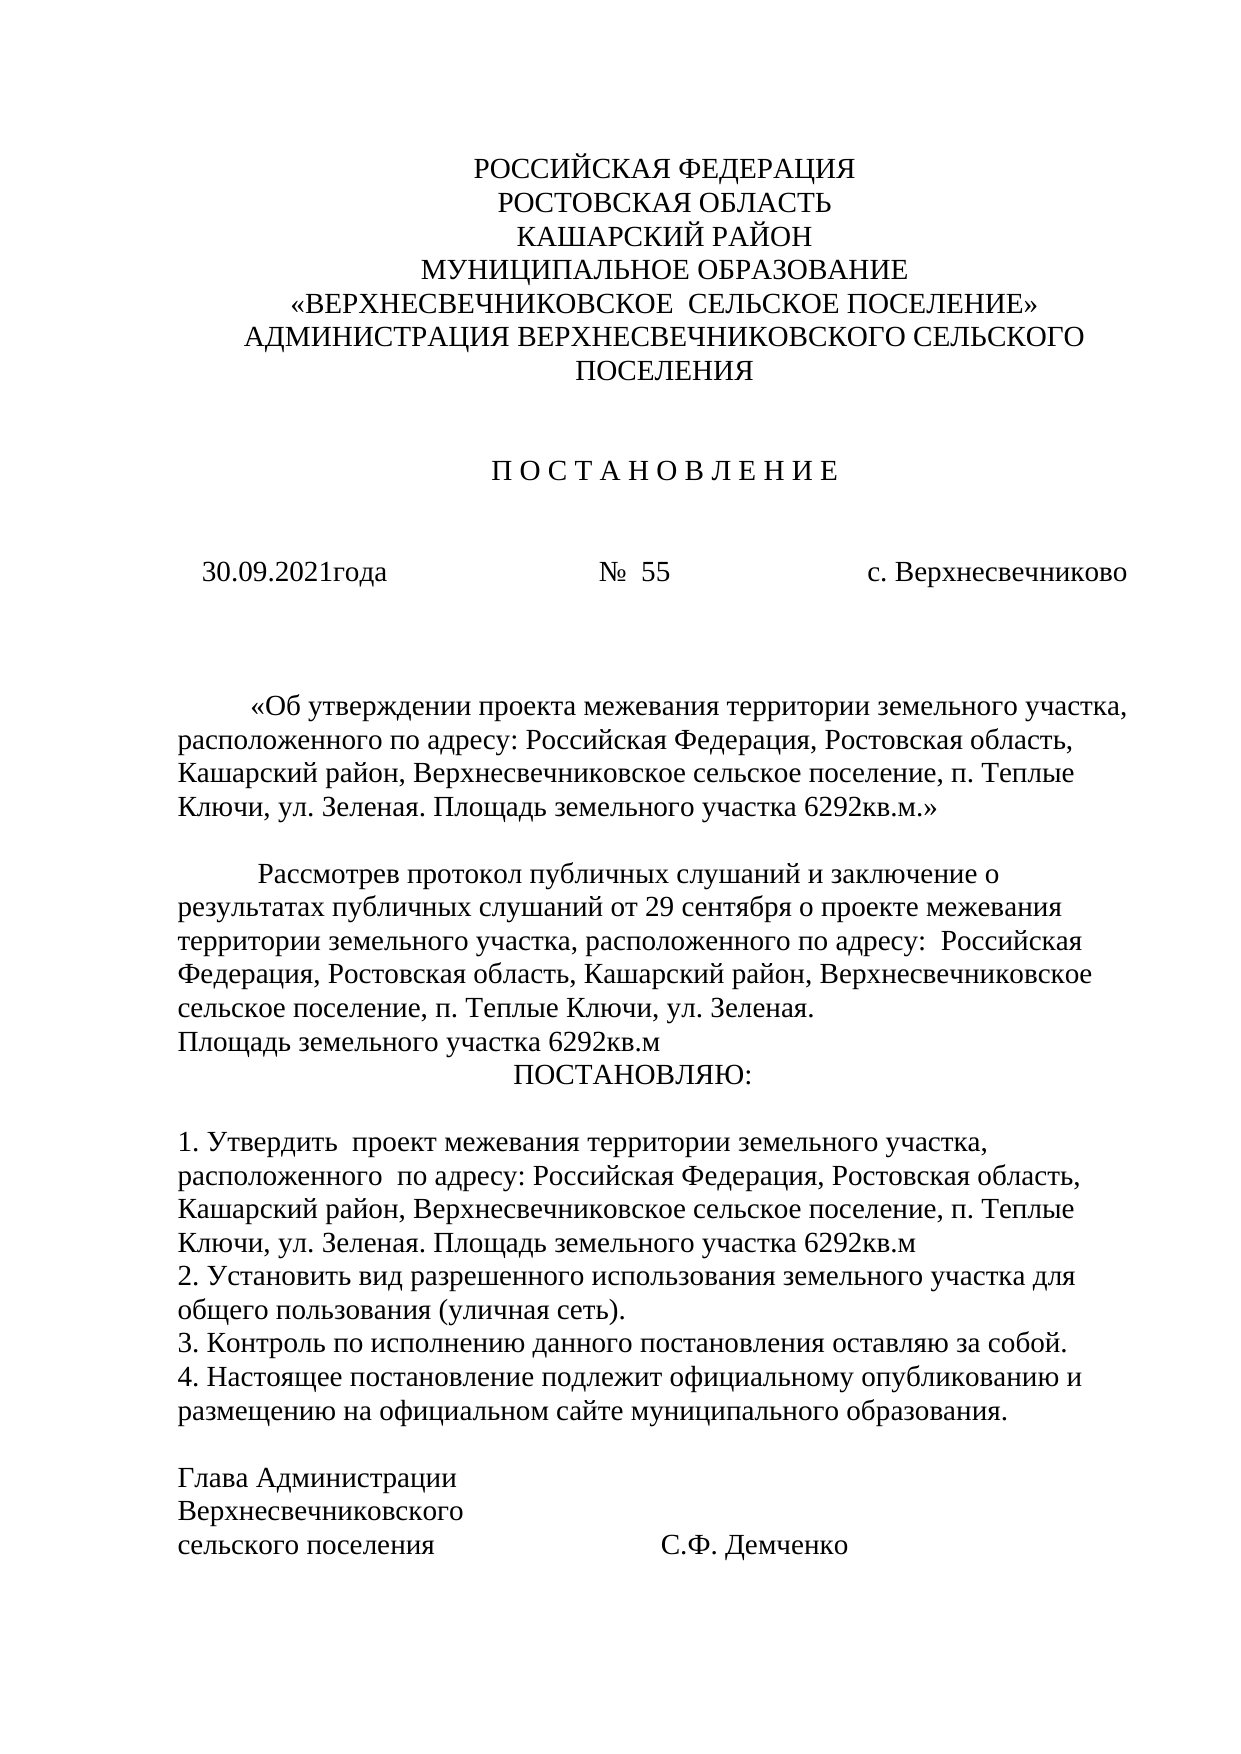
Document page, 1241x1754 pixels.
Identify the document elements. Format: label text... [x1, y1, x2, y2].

text 1. Утвердить проект межевания территории земельного участка, расположенного по адресу: Российская Федерация, Ростовская область, Кашарский район, Верхнесвечниковское сельское поселение, п. Теплые Ключи, ул. Зеленая. Площадь земельного участка 6292кв.м [177, 1124, 1152, 1258]
text 3. Контроль по исполнению данного постановления оставляю за собой. [177, 1326, 1152, 1359]
text МУНИЦИПАЛЬНОЕ ОБРАЗОВАНИЕ [177, 252, 1152, 286]
text 4. Настоящее постановление подлежит официальному опубликованию и размещению на официальном сайте муниципального образования. [177, 1359, 1152, 1426]
text Рассмотрев протокол публичных слушаний и заключение о результатах публичных слушаний от 29 сентября о проекте межевания территории земельного участка, расположенного по адресу: Российская Федерация, Ростовская область, Кашарский район, Верхнесвечниковское сельское поселение, п. Теплые Ключи, ул. Зеленая. [177, 856, 1152, 1024]
text КАШАРСКИЙ РАЙОН [177, 219, 1152, 252]
text Площадь земельного участка 6292кв.м [177, 1024, 1152, 1057]
text РОСТОВСКАЯ ОБЛАСТЬ [177, 185, 1152, 219]
text Глава Администрации [177, 1460, 1152, 1493]
text сельского поселения С.Ф. Демченко [177, 1527, 1152, 1560]
text «ВЕРХНЕСВЕЧНИКОВСКОЕ СЕЛЬСКОЕ ПОСЕЛЕНИЕ» [177, 286, 1152, 319]
text «Об утверждении проекта межевания территории земельного участка, расположенного по адресу: Российская Федерация, Ростовская область, Кашарский район, Верхнесвечниковское сельское поселение, п. Теплые Ключи, ул. Зеленая. Площадь земельного участка 6292кв.м.» [177, 688, 1152, 822]
text П О С Т А Н О В Л Е Н И Е [177, 453, 1152, 487]
text АДМИНИСТРАЦИЯ ВЕРХНЕСВЕЧНИКОВСКОГО СЕЛЬСКОГО ПОСЕЛЕНИЯ [177, 319, 1152, 386]
text 2. Установить вид разрешенного использования земельного участка для общего пользования (уличная сеть). [177, 1258, 1152, 1326]
text ПОСТАНОВЛЯЮ: [177, 1057, 1152, 1091]
text Верхнесвечниковского [177, 1493, 1152, 1527]
text 30.09.2021года № 55 с. Верхнесвечниково [177, 554, 1152, 588]
text РОССИЙСКАЯ ФЕДЕРАЦИЯ [177, 152, 1152, 185]
